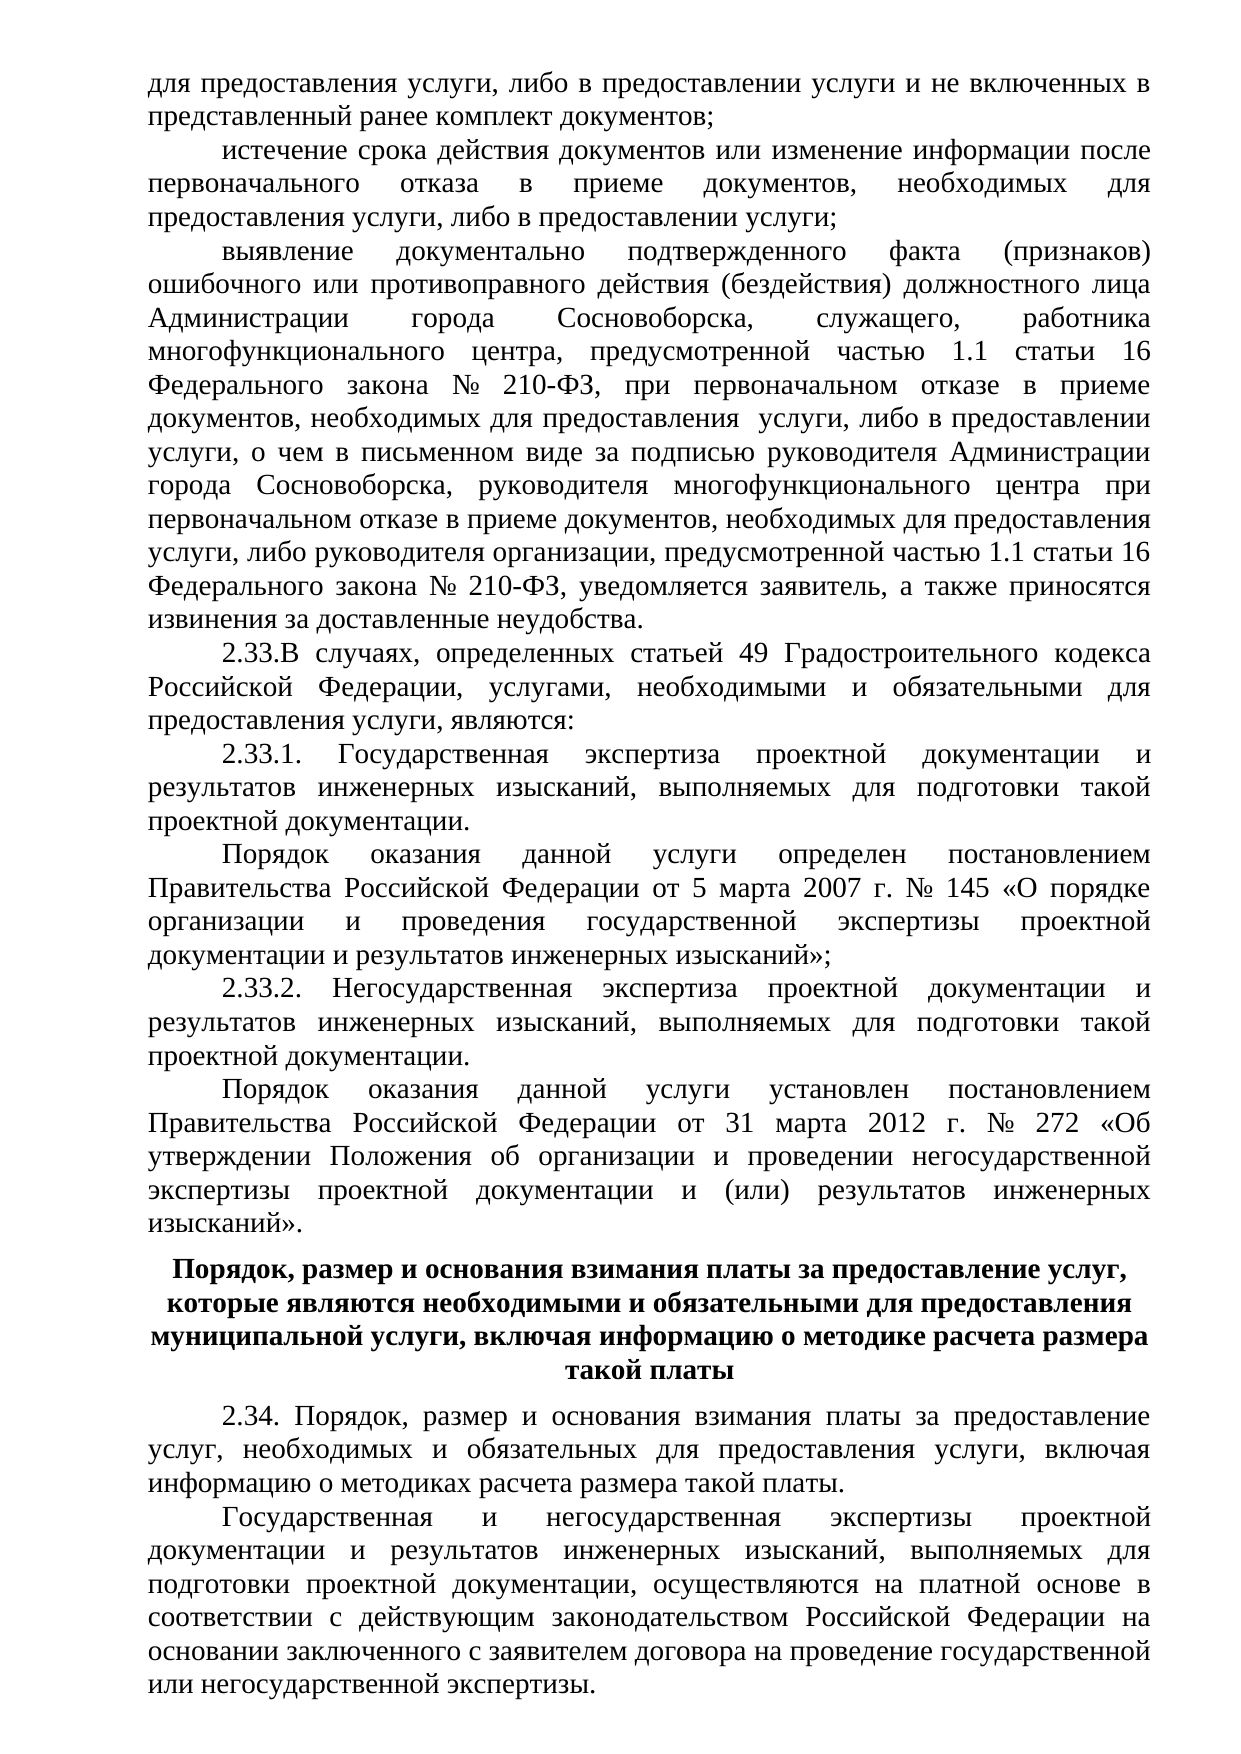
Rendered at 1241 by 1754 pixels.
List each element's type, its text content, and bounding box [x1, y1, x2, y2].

text выявление документально подтвержденного факта (признаков) ошибочного или противоправного действия (бездействия) должностного лица Администрации города Сосновоборска, служащего, работника многофункционального центра, предусмотренной частью 1.1 статьи 16 Федерального закона № 210-ФЗ, при первоначальном отказе в приеме документов, необходимых для предоставления услуги, либо в предоставлении услуги, о чем в письменном виде за подписью руководителя Администрации города Сосновоборска, руководителя многофункционального центра при первоначальном отказе в приеме документов, необходимых для предоставления услуги, либо руководителя организации, предусмотренной частью 1.1 статьи 16 Федерального закона № 210-ФЗ, уведомляется заявитель, а также приносятся извинения за доставленные неудобства. [148, 233, 1152, 635]
text Порядок оказания данной услуги определен постановлением Правительства Российской Федерации от 5 марта 2007 г. № 145 «О порядке организации и проведения государственной экспертизы проектной документации и результатов инженерных изысканий»; [148, 836, 1152, 971]
text 2.34. Порядок, размер и основания взимания платы за предоставление услуг, необходимых и обязательных для предоставления услуги, включая информацию о методиках расчета размера такой платы. [148, 1398, 1152, 1499]
text 2.33.В случаях, определенных статьей 49 Градостроительного кодекса Российской Федерации, услугами, необходимыми и обязательными для предоставления услуги, являются: [148, 635, 1152, 736]
text истечение срока действия документов или изменение информации после первоначального отказа в приеме документов, необходимых для предоставления услуги, либо в предоставлении услуги; [148, 132, 1152, 233]
text Порядок оказания данной услуги установлен постановлением Правительства Российской Федерации от 31 марта 2012 г. № 272 «Об утверждении Положения об организации и проведении негосударственной экспертизы проектной документации и (или) результатов инженерных изысканий». [148, 1071, 1152, 1239]
text Порядок, размер и основания взимания платы за предоставление услуг, которые являются необходимыми и обязательными для предоставления муниципальной услуги, включая информацию о методике расчета размера такой платы [148, 1251, 1152, 1386]
text 2.33.2. Негосударственная экспертиза проектной документации и результатов инженерных изысканий, выполняемых для подготовки такой проектной документации. [148, 971, 1152, 1071]
text Государственная и негосударственная экспертизы проектной документации и результатов инженерных изысканий, выполняемых для подготовки проектной документации, осуществляются на платной основе в соответствии с действующим законодательством Российской Федерации на основании заключенного с заявителем договора на проведение государственной или негосударственной экспертизы. [148, 1499, 1152, 1700]
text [148, 65, 1152, 132]
text 2.33.1. Государственная экспертиза проектной документации и результатов инженерных изысканий, выполняемых для подготовки такой проектной документации. [148, 736, 1152, 836]
